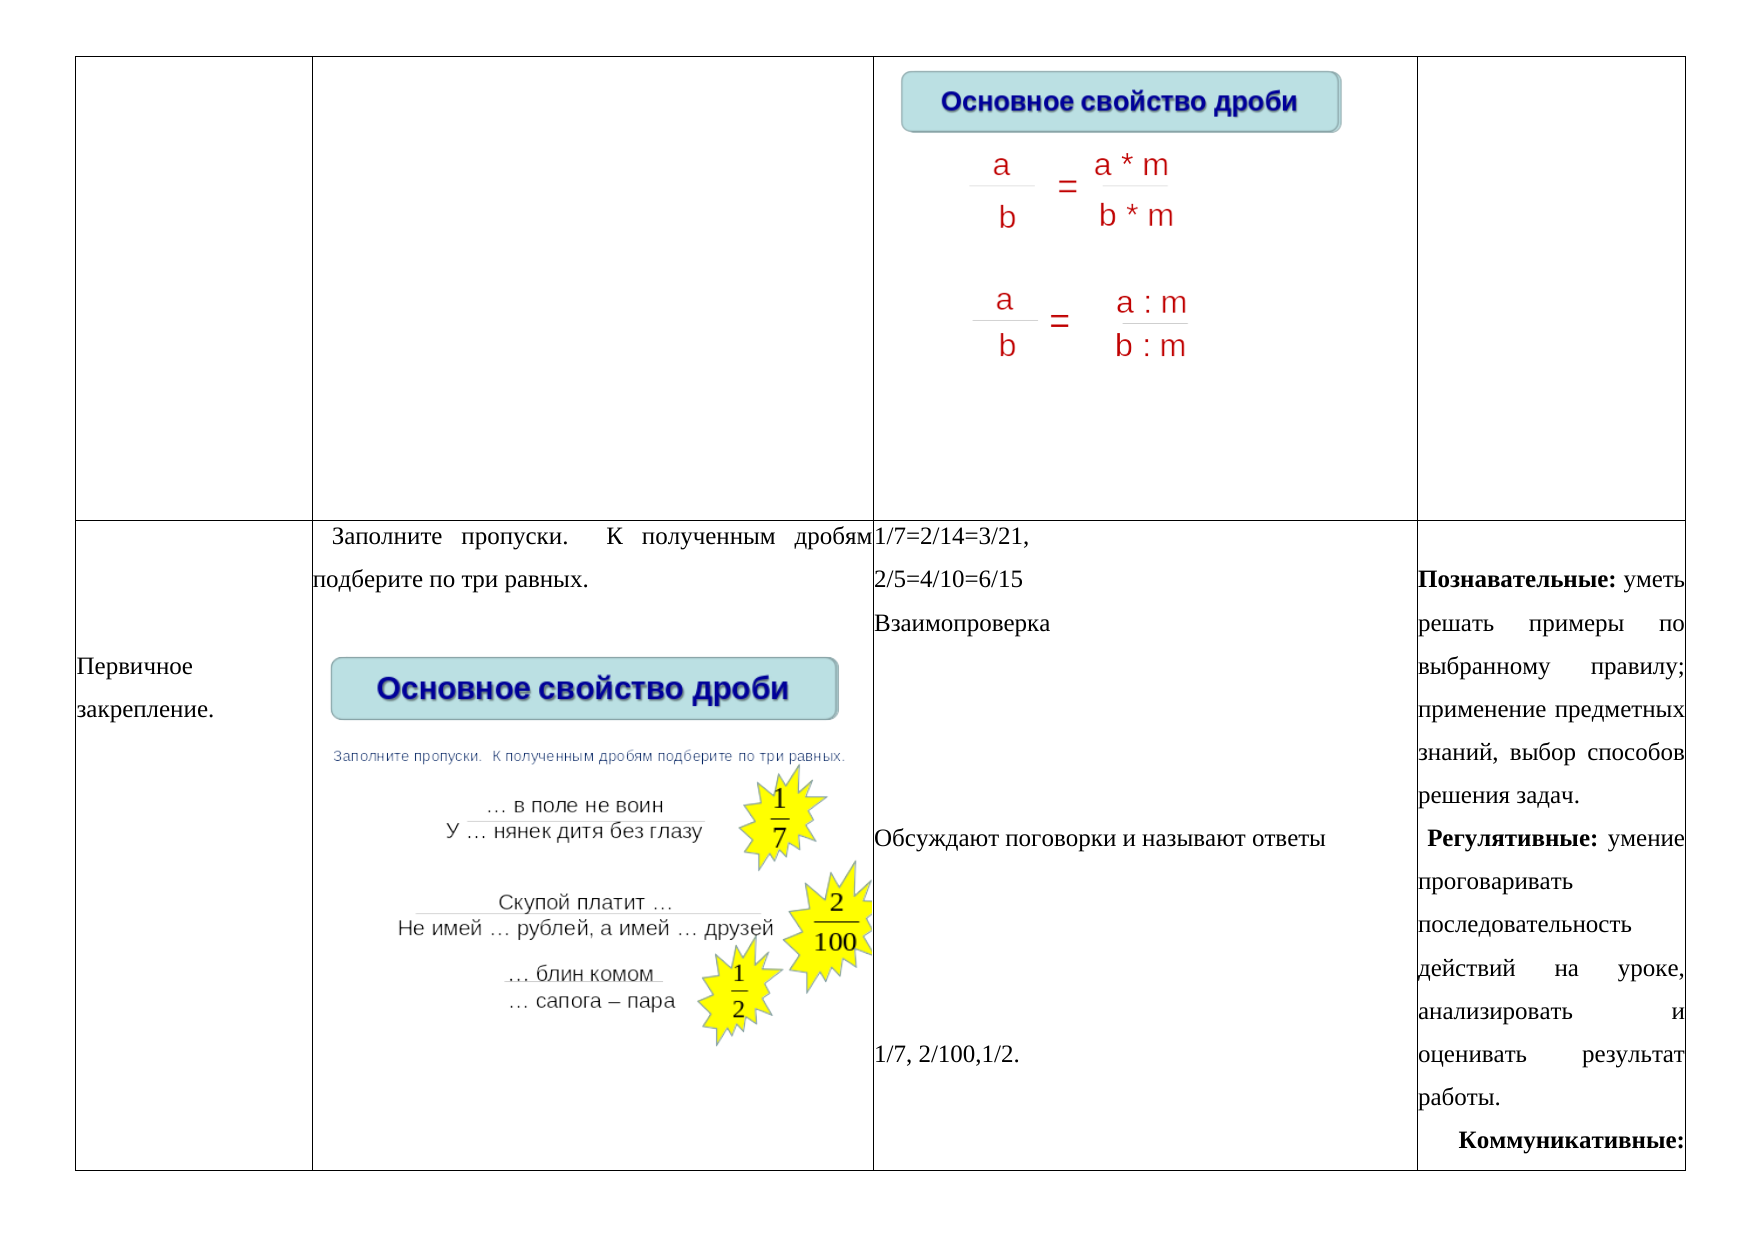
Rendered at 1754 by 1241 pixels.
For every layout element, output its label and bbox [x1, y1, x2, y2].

table_cell [313, 57, 873, 520]
table_cell [76, 521, 312, 1170]
table_cell [874, 521, 1417, 1170]
table_cell [76, 57, 312, 520]
table_cell [313, 521, 873, 1170]
table_cell [874, 57, 1417, 520]
table_cell [1418, 521, 1685, 1170]
table_cell [1418, 57, 1685, 520]
